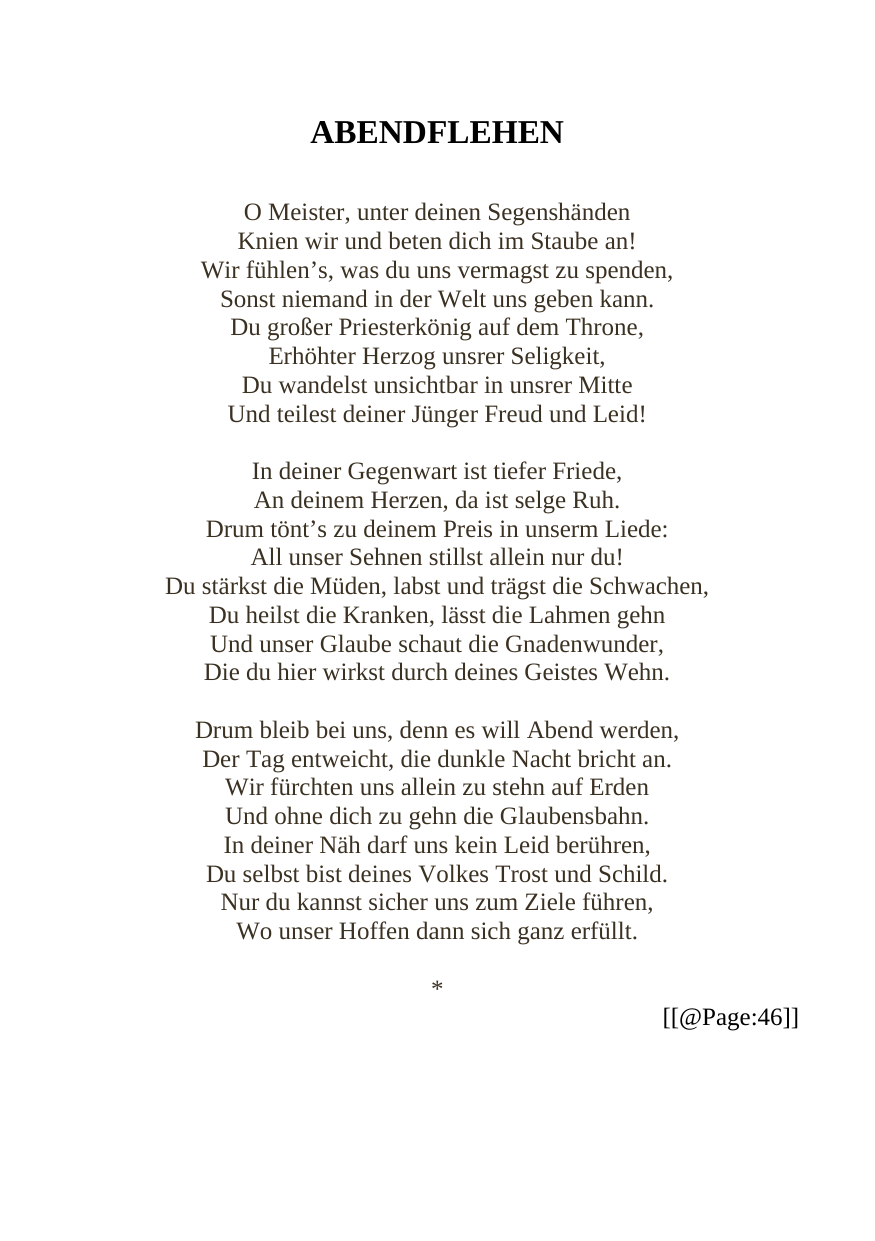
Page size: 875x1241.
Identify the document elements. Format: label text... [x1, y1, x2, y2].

subtitle ABENDFLEHEN [75, 112, 799, 151]
text O Meister, unter deinen Segenshänden Knien wir und beten dich im Staube an! Wir fühlen’s, was du uns vermagst zu spenden, Sonst niemand in der Welt uns geben kann. Du großer Priesterkönig auf dem Throne, Erhöhter Herzog unsrer Seligkeit, Du wandelst unsichtbar in unsrer Mitte Und teilest deiner Jünger Freud und Leid! [75, 197, 799, 427]
text In deiner Gegenwart ist tiefer Friede, An deinem Herzen, da ist selge Ruh. Drum tönt’s zu deinem Preis in unserm Liede: All unser Sehnen stillst allein nur du! [75, 456, 799, 571]
text Du stärkst die Müden, labst und trägst die Schwachen, Du heilst die Kranken, lässt die Lahmen gehn Und unser Glaube schaut die Gnadenwunder, Die du hier wirkst durch deines Geistes Wehn. [75, 571, 799, 686]
text * [75, 974, 799, 1002]
text Nur du kannst sicher uns zum Ziele führen, Wo unser Hoffen dann sich ganz erfüllt. [75, 887, 799, 945]
text Drum bleib bei uns, denn es will Abend werden, Der Tag entweicht, die dunkle Nacht bricht an. Wir fürchten uns allein zu stehn auf Erden Und ohne dich zu gehn die Glaubensbahn. In deiner Näh darf uns kein Leid berühren, Du selbst bist deines Volkes Trost und Schild. [75, 715, 799, 887]
text [[@Page:46]] [75, 1002, 799, 1031]
